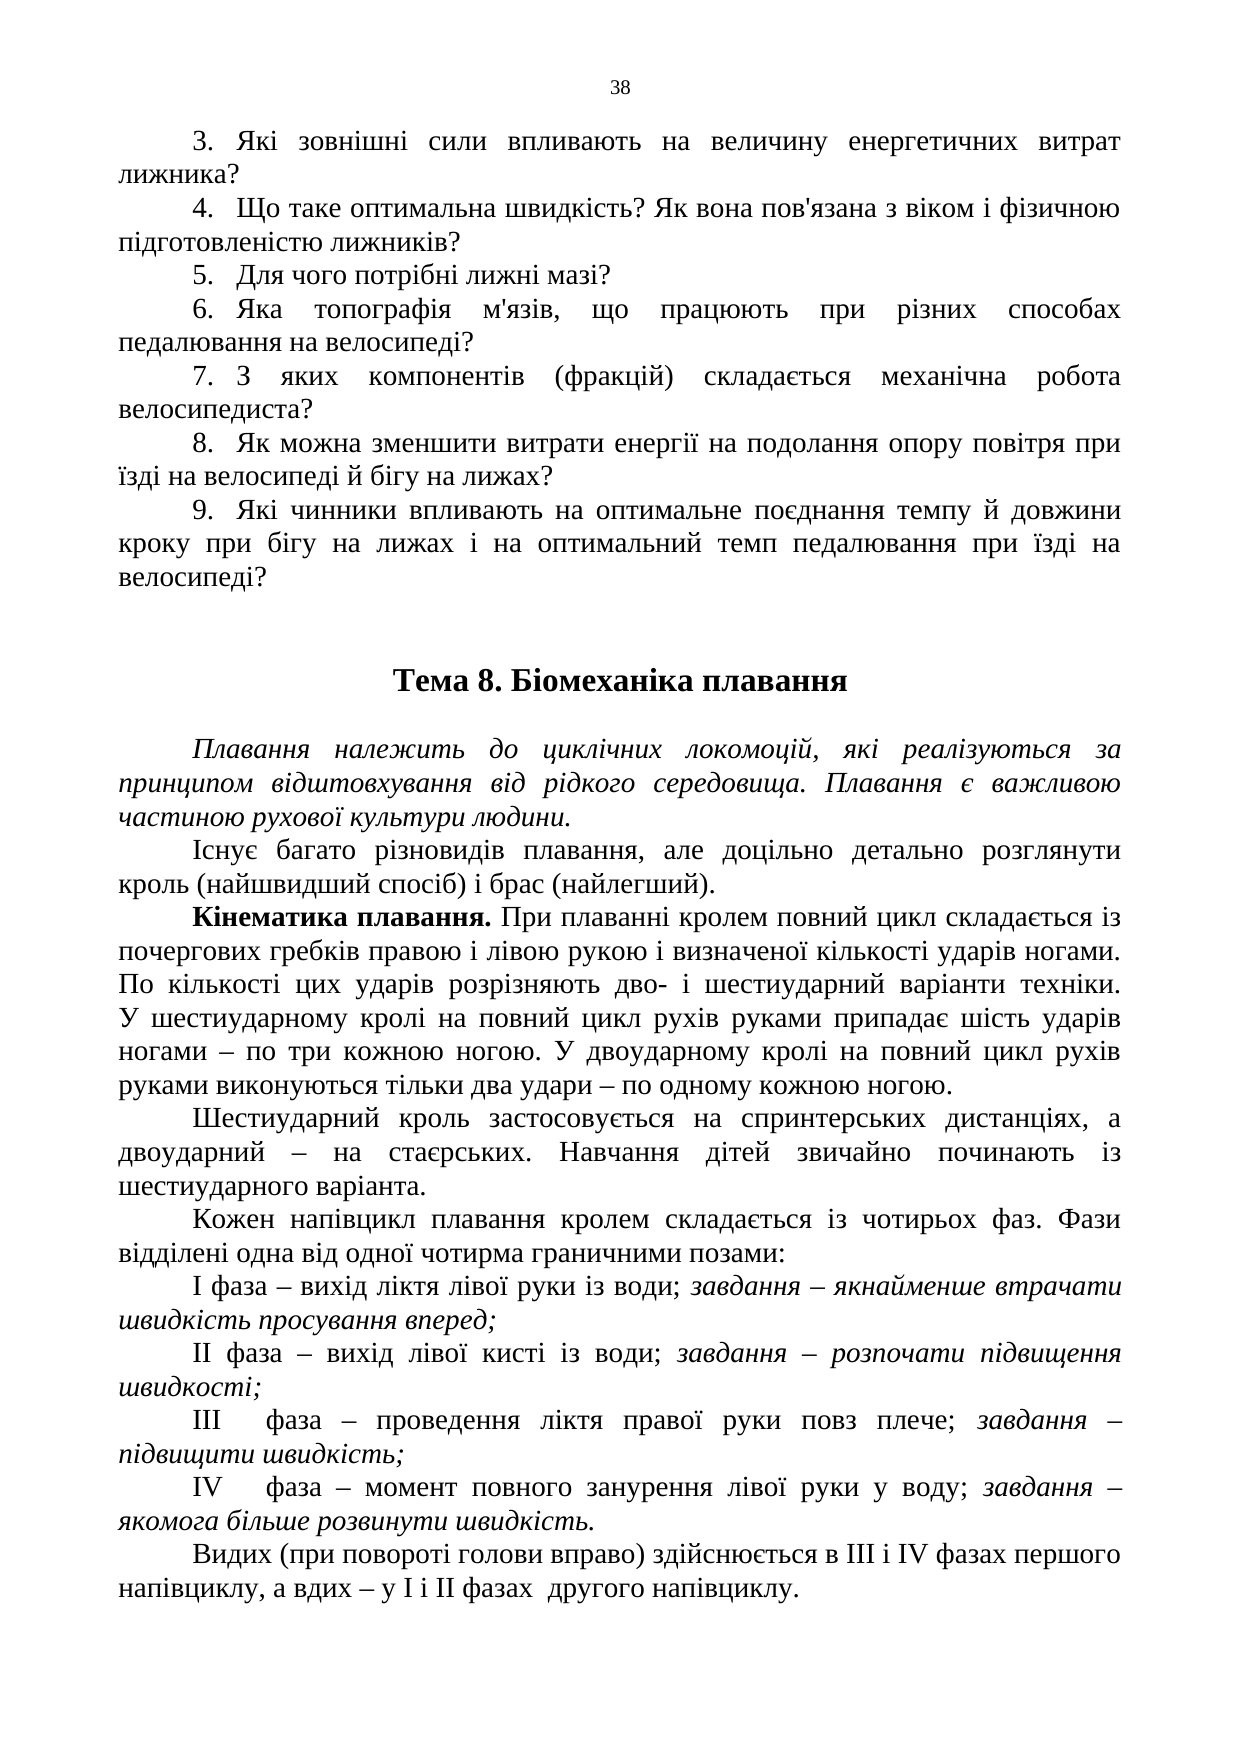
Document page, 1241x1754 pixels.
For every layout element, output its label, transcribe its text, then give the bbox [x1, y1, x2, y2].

text Видих (при повороті голови вправо) здійснюється в III і IV фазах першого напівциклу, а вдих – у I і II фазах другого напівциклу. [118, 1537, 1122, 1604]
text 6. Яка топографія м'язів, що працюють при різних способах педалювання на велосипеді? [118, 291, 1122, 358]
text IV фаза – момент повного занурення лівої руки у воду; завдання – якомога більше розвинути швидкість. [118, 1469, 1122, 1537]
text 4. Що таке оптимальна швидкість? Як вона пов'язана з віком і фізичною підготовленістю лижників? [118, 190, 1122, 257]
text Кожен напівцикл плавання кролем складається із чотирьох фаз. Фази відділені одна від одної чотирма граничними позами: [118, 1201, 1122, 1268]
text 9. Які чинники впливають на оптимальне поєднання темпу й довжини кроку при бігу на лижах і на оптимальний темп педалювання при їзді на велосипеді? [118, 492, 1122, 593]
text Кінематика плавання. При плаванні кролем повний цикл складається із почергових гребків правою і лівою рукою і визначеної кількості ударів ногами. По кількості цих ударів розрізняють дво- і шестиударний варіанти техніки. У шестиударному кролі на повний цикл рухів руками припадає шість ударів ногами – по три кожною ногою. У двоударному кролі на повний цикл рухів руками виконуються тільки два удари – по одному кожною ногою. [118, 899, 1122, 1101]
text 8. Як можна зменшити витрати енергії на подолання опору повітря при їзді на велосипеді й бігу на лижах? [118, 425, 1122, 492]
text I фаза – вихід ліктя лівої руки із води; завдання – якнайменше втрачати швидкість просування вперед; [118, 1268, 1122, 1335]
text Тема 8. Біомеханіка плавання [118, 660, 1122, 698]
text 7. З яких компонентів (фракцій) складається механічна робота велосипедиста? [118, 358, 1122, 425]
text II фаза – вихід лівої кисті із води; завдання – розпочати підвищення швидкості; [118, 1335, 1122, 1402]
text 5. Для чого потрібні лижні мазі? [118, 257, 1122, 291]
text Шестиударний кроль застосовується на спринтерських дистанціях, а двоударний – на стаєрських. Навчання дітей звичайно починають із шестиударного варіанта. [118, 1101, 1122, 1201]
text 3. Які зовнішні сили впливають на величину енергетичних витрат лижника? [118, 123, 1122, 190]
text III фаза – проведення ліктя правої руки повз плече; завдання – підвищити швидкість; [118, 1402, 1122, 1469]
text Існує багато різновидів плавання, але доцільно детально розглянути кроль (найшвидший спосіб) і брас (найлегший). [118, 832, 1122, 899]
text Плавання належить до циклічних локомоцій, які реалізуються за принципом відштовхування від рідкого середовища. Плавання є важливою частиною рухової культури людини. [118, 732, 1122, 832]
